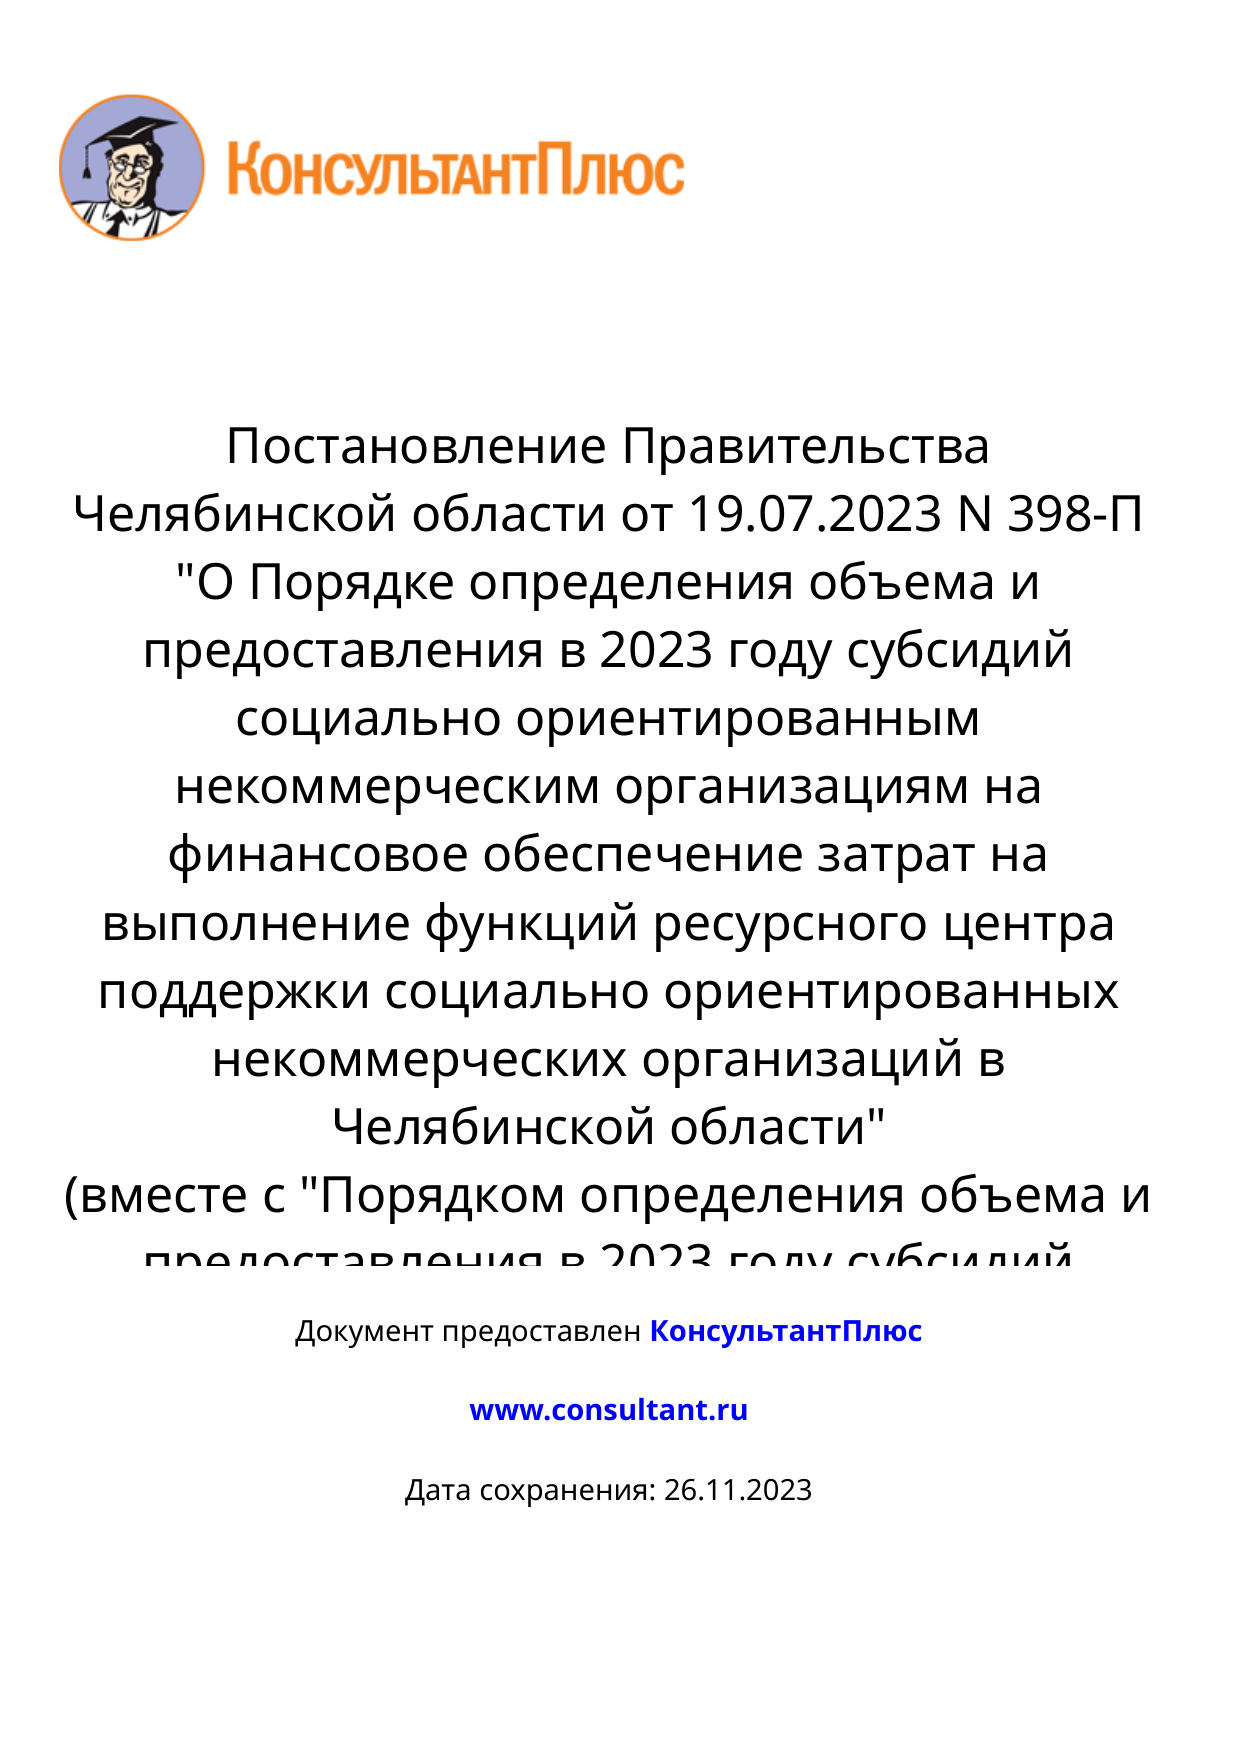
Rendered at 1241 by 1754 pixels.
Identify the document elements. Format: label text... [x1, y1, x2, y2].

table_cell Постановление Правительства Челябинской области от 19.07.2023 N 398-П "О Порядке определения объема и предоставления в 2023 году субсидий социально ориентированным некоммерческим организациям на финансовое обеспечение затрат на выполнение функций ресурсного центра поддержки социально ориентированных некоммерческих организаций в Челябинской области" (вместе с "Порядком определения объема и предоставления в 2023 году субсидий социально ориентированным некоммерческим организациям на финансовое обеспечение затрат на выполнение функций ресурсного центра поддержки социально ориентированных некоммерческих организаций в Челябинской области") [51, 403, 1167, 1272]
table_header [51, 88, 1167, 403]
picture [59, 93, 684, 243]
table_cell Документ предоставлен КонсультантПлюс www.consultant.ru Дата сохранения: 26.11.2023 [51, 1272, 1167, 1587]
